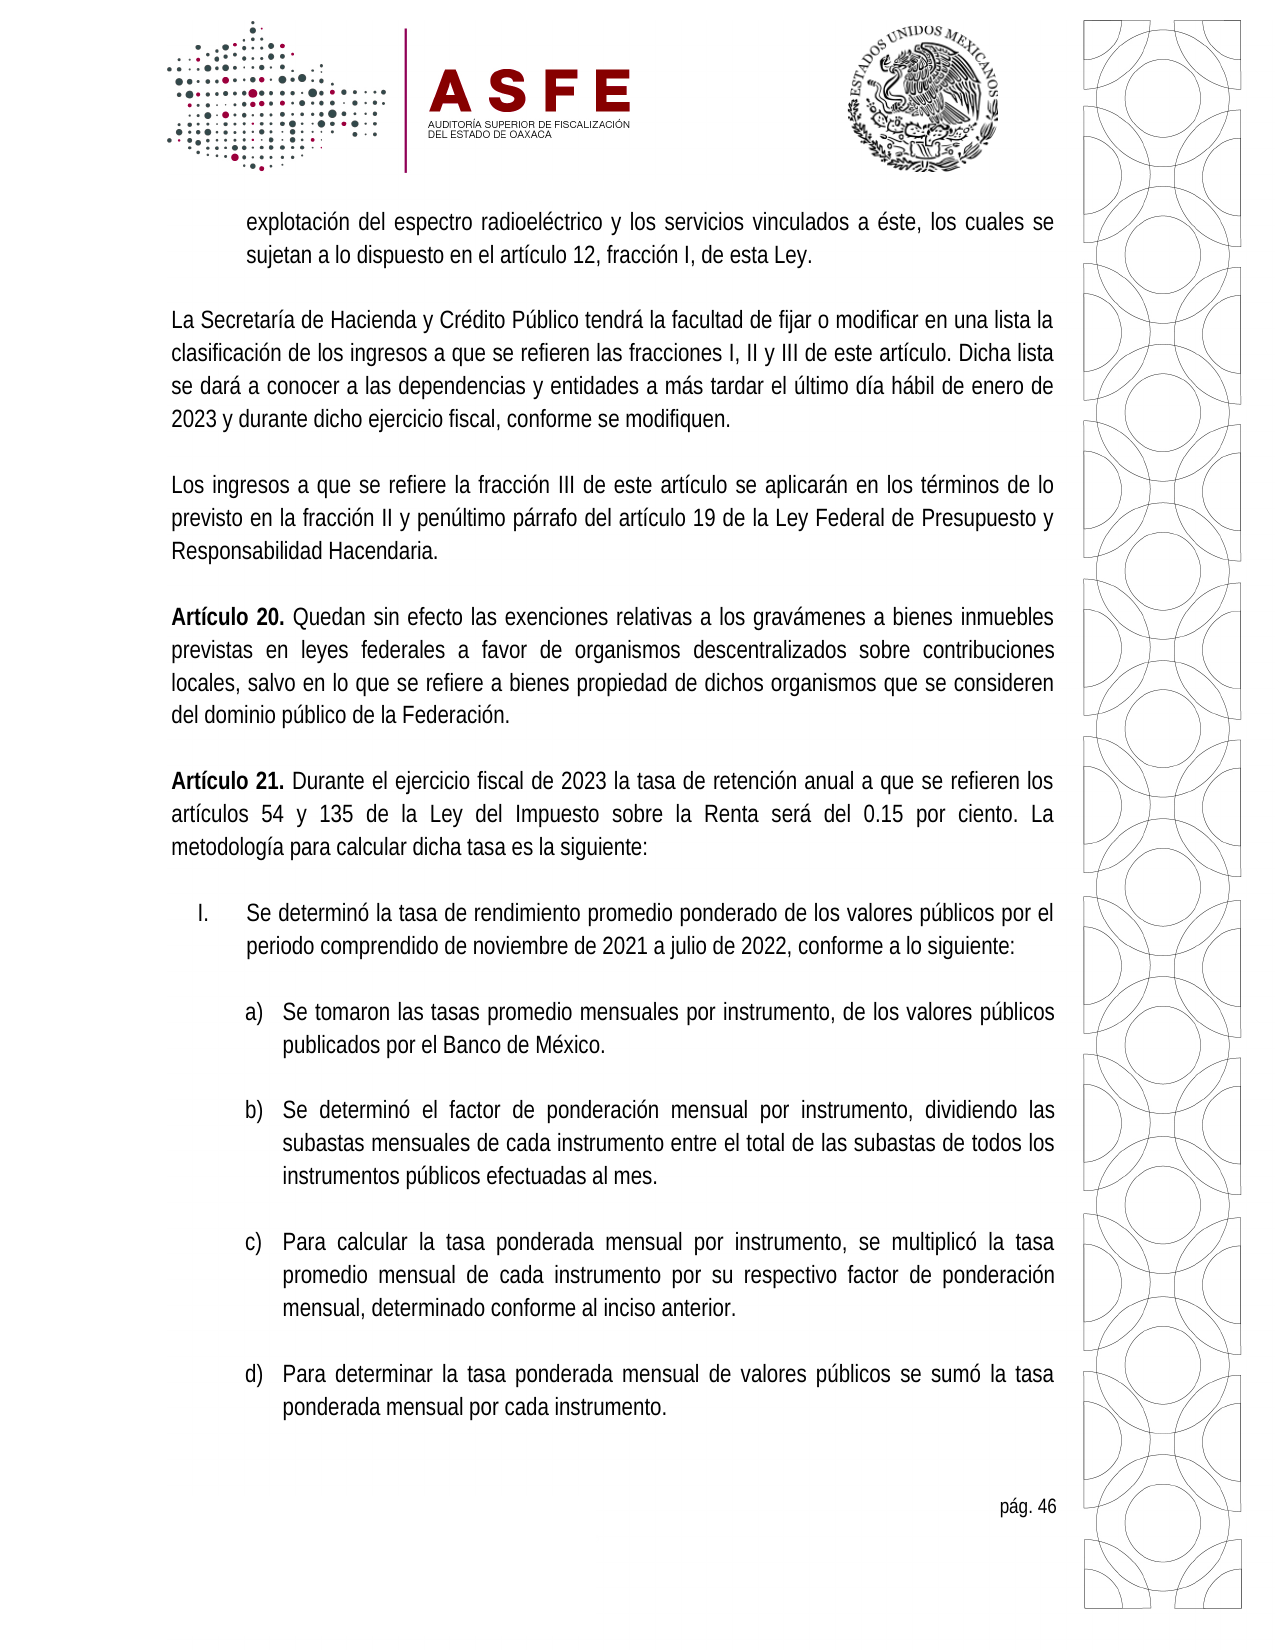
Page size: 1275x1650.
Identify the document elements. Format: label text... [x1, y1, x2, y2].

list Se determinó el factor de ponderación mensual por instrumento, dividiendo las subastas mensuales de cada instrumento entre el total de las subastas de todos los instrumentos públicos efectuadas al mes. [245, 1096, 1056, 1190]
text Los ingresos a que se refiere la fracción III de este artículo se aplicarán en los términos de lo previsto en la fracción II y penúltimo párrafo del artículo 19 de la Ley Federal de Presupuesto y Responsabilidad Hacendaria. [171, 470, 1056, 564]
text Artículo 21. Durante el ejercicio fiscal de 2023 la tasa de retención anual a que se refieren los artículos 54 y 135 de la Ley del Impuesto sobre la Renta será del 0.15 por ciento. La metodología para calcular dicha tasa es la siguiente: [171, 766, 1056, 861]
text La Secretaría de Hacienda y Crédito Público tendrá la facultad de fijar o modificar en una lista la clasificación de los ingresos a que se refieren las fracciones I, II y III de este artículo. Dicha lista se dará a conocer a las dependencias y entidades a más tardar el último día hábil de enero de 2023 y durante dicho ejercicio fiscal, conforme se modifiquen. [171, 306, 1056, 433]
text Artículo 20. Quedan sin efecto las exenciones relativas a los gravámenes a bienes inmuebles previstas en leyes federales a favor de organismos descentralizados sobre contribuciones locales, salvo en lo que se refiere a bienes propiedad de dichos organismos que se consideren del dominio público de la Federación. [171, 602, 1056, 729]
list Se determinó la tasa de rendimiento promedio ponderado de los valores públicos por el periodo comprendido de noviembre de 2021 a julio de 2022, conforme a lo siguiente: [209, 898, 1056, 959]
picture [167, 20, 1275, 1650]
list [209, 207, 1056, 268]
list Para calcular la tasa ponderada mensual por instrumento, se multiplicó la tasa promedio mensual de cada instrumento por su respectivo factor de ponderación mensual, determinado conforme al inciso anterior. [245, 1227, 1056, 1322]
list Se tomaron las tasas promedio mensuales por instrumento, de los valores públicos publicados por el Banco de México. [245, 997, 1056, 1058]
list Para determinar la tasa ponderada mensual de valores públicos se sumó la tasa ponderada mensual por cada instrumento. [245, 1359, 1056, 1420]
